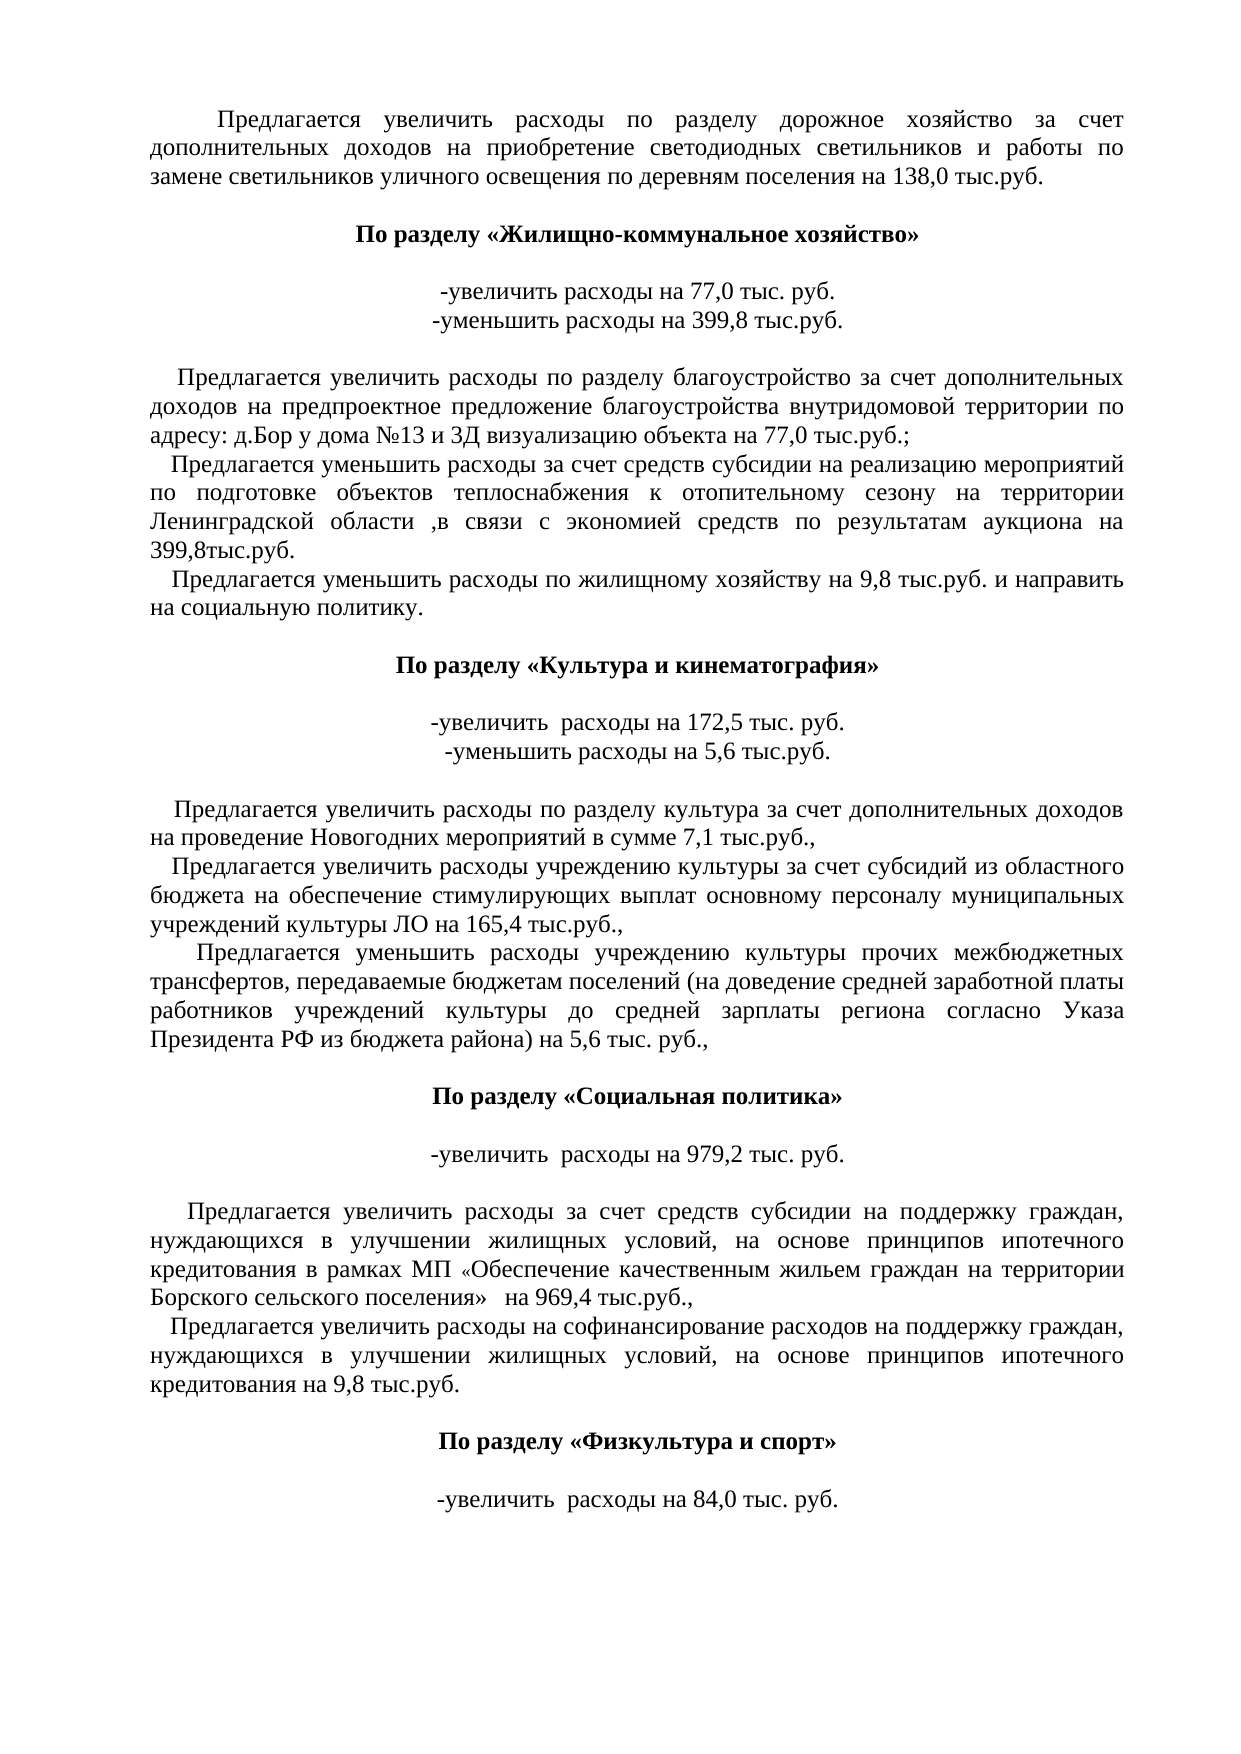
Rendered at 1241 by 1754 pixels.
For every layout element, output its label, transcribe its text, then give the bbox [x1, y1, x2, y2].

text -увеличить расходы на 979,2 тыс. руб. [150, 1139, 1125, 1167]
text Предлагается уменьшить расходы за счет средств субсидии на реализацию мероприятий по подготовке объектов теплоснабжения к отопительному сезону на территории Ленинградской области ,в связи с экономией средств по результатам аукциона на 399,8тыс.руб. [150, 449, 1125, 564]
text Предлагается увеличить расходы по разделу благоустройство за счет дополнительных доходов на предпроектное предложение благоустройства внутридомовой территории по адресу: д.Бор у дома №13 и 3Д визуализацию объекта на 77,0 тыс.руб.; [150, 362, 1125, 449]
text -уменьшить расходы на 399,8 тыс.руб. [150, 305, 1125, 334]
text По разделу «Физкультура и спорт» [150, 1426, 1125, 1455]
text Предлагается увеличить расходы за счет средств субсидии на поддержку граждан, нуждающихся в улучшении жилищных условий, на основе принципов ипотечного кредитования в рамках МП «Обеспечение качественным жильем граждан на территории Борского сельского поселения» на 969,4 тыс.руб., [150, 1196, 1125, 1311]
text Предлагается увеличить расходы на софинансирование расходов на поддержку граждан, нуждающихся в улучшении жилищных условий, на основе принципов ипотечного кредитования на 9,8 тыс.руб. [150, 1311, 1125, 1397]
text По разделу «Социальная политика» [150, 1081, 1125, 1110]
text -увеличить расходы на 172,5 тыс. руб. [150, 707, 1125, 736]
text Предлагается увеличить расходы по разделу дорожное хозяйство за счет дополнительных доходов на приобретение светодиодных светильников и работы по замене светильников уличного освещения по деревням поселения на 138,0 тыс.руб. [150, 104, 1125, 190]
text По разделу «Жилищно-коммунальное хозяйство» [150, 219, 1125, 247]
text Предлагается увеличить расходы по разделу культура за счет дополнительных доходов на проведение Новогодних мероприятий в сумме 7,1 тыс.руб., [150, 794, 1125, 851]
text -увеличить расходы на 84,0 тыс. руб. [150, 1484, 1125, 1512]
text Предлагается уменьшить расходы по жилищному хозяйству на 9,8 тыс.руб. и направить на социальную политику. [150, 564, 1125, 621]
text Предлагается увеличить расходы учреждению культуры за счет субсидий из областного бюджета на обеспечение стимулирующих выплат основному персоналу муниципальных учреждений культуры ЛО на 165,4 тыс.руб., [150, 851, 1125, 937]
text По разделу «Культура и кинематография» [150, 650, 1125, 679]
text -увеличить расходы на 77,0 тыс. руб. [150, 276, 1125, 305]
text Предлагается уменьшить расходы учреждению культуры прочих межбюджетных трансфертов, передаваемые бюджетам поселений (на доведение средней заработной платы работников учреждений культуры до средней зарплаты региона согласно Указа Президента РФ из бюджета района) на 5,6 тыс. руб., [150, 937, 1125, 1052]
text -уменьшить расходы на 5,6 тыс.руб. [150, 736, 1125, 765]
